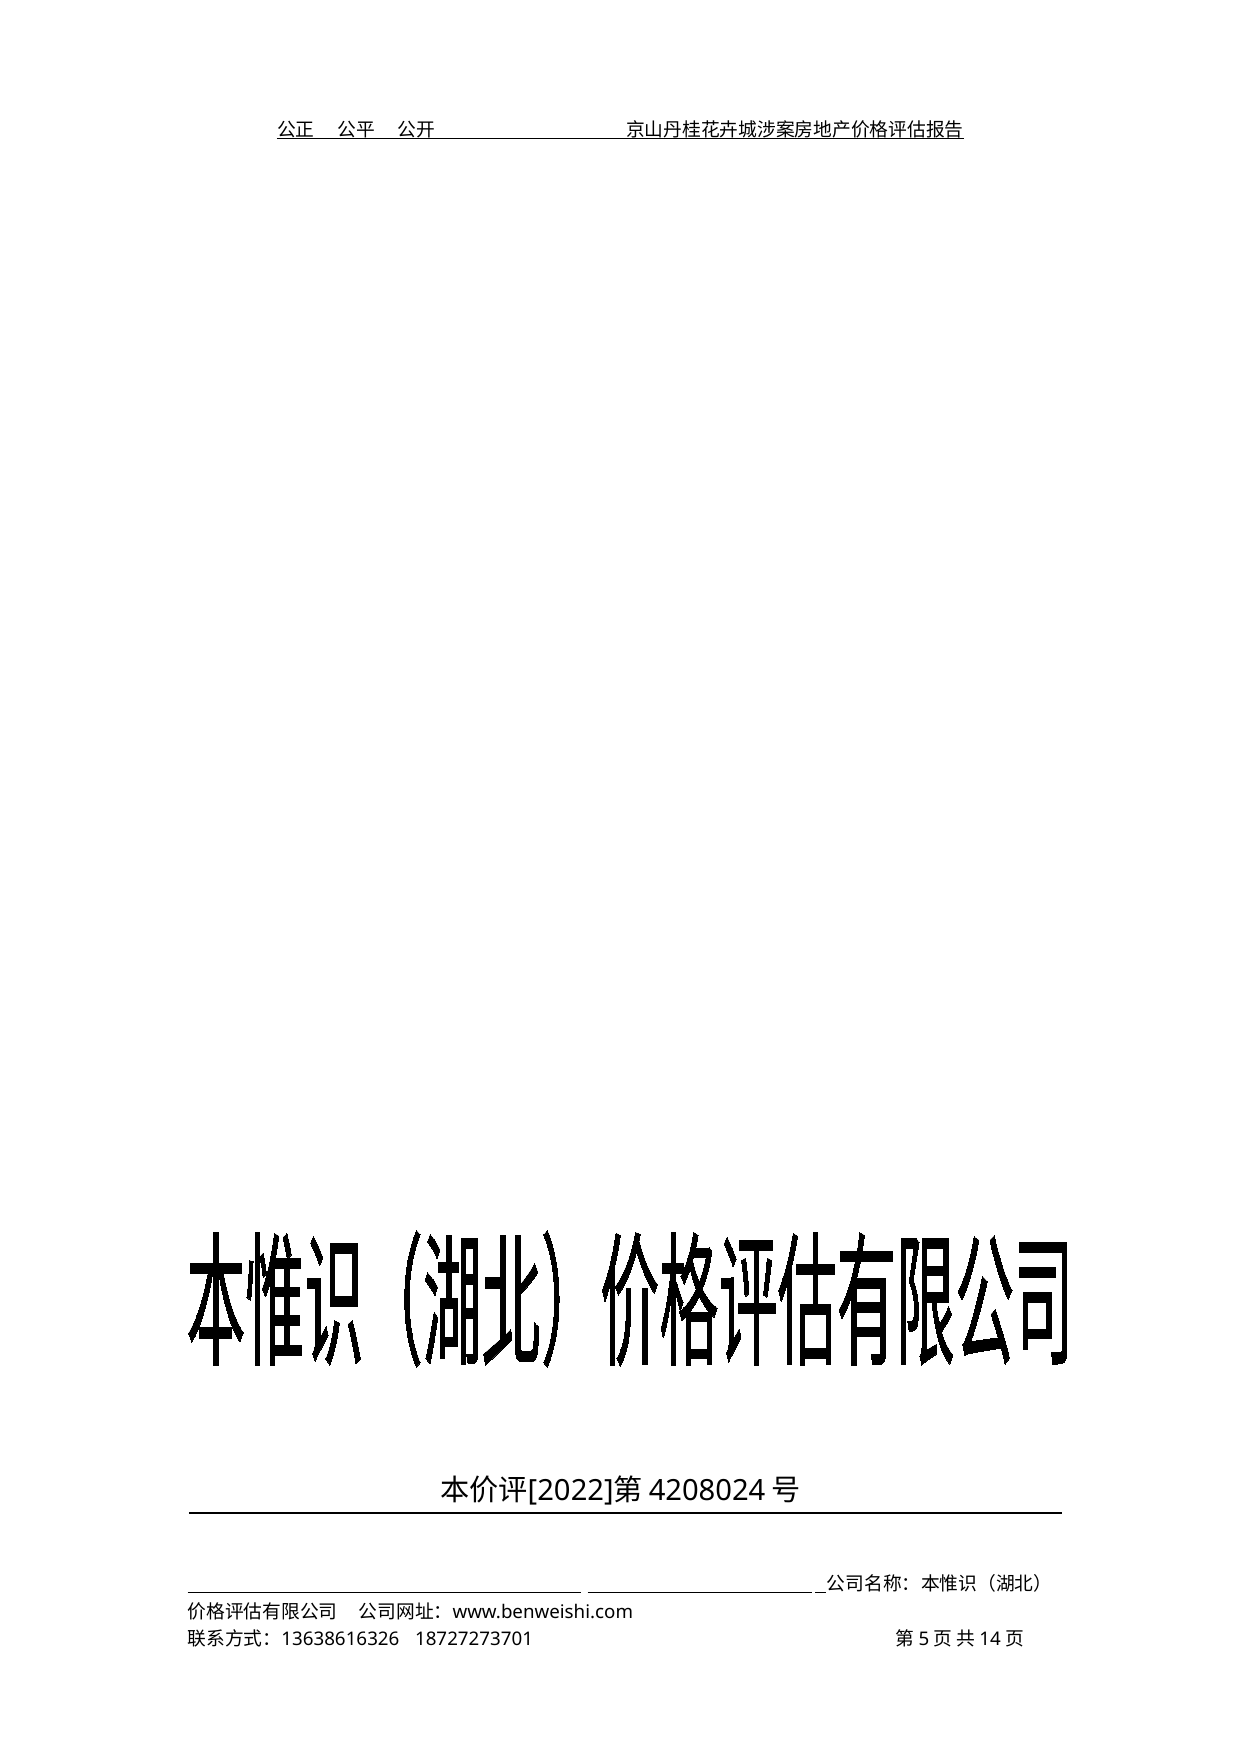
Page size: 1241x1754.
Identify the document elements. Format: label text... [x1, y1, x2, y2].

text 本价评[2022]第4208024号 [187, 1455, 1053, 1520]
